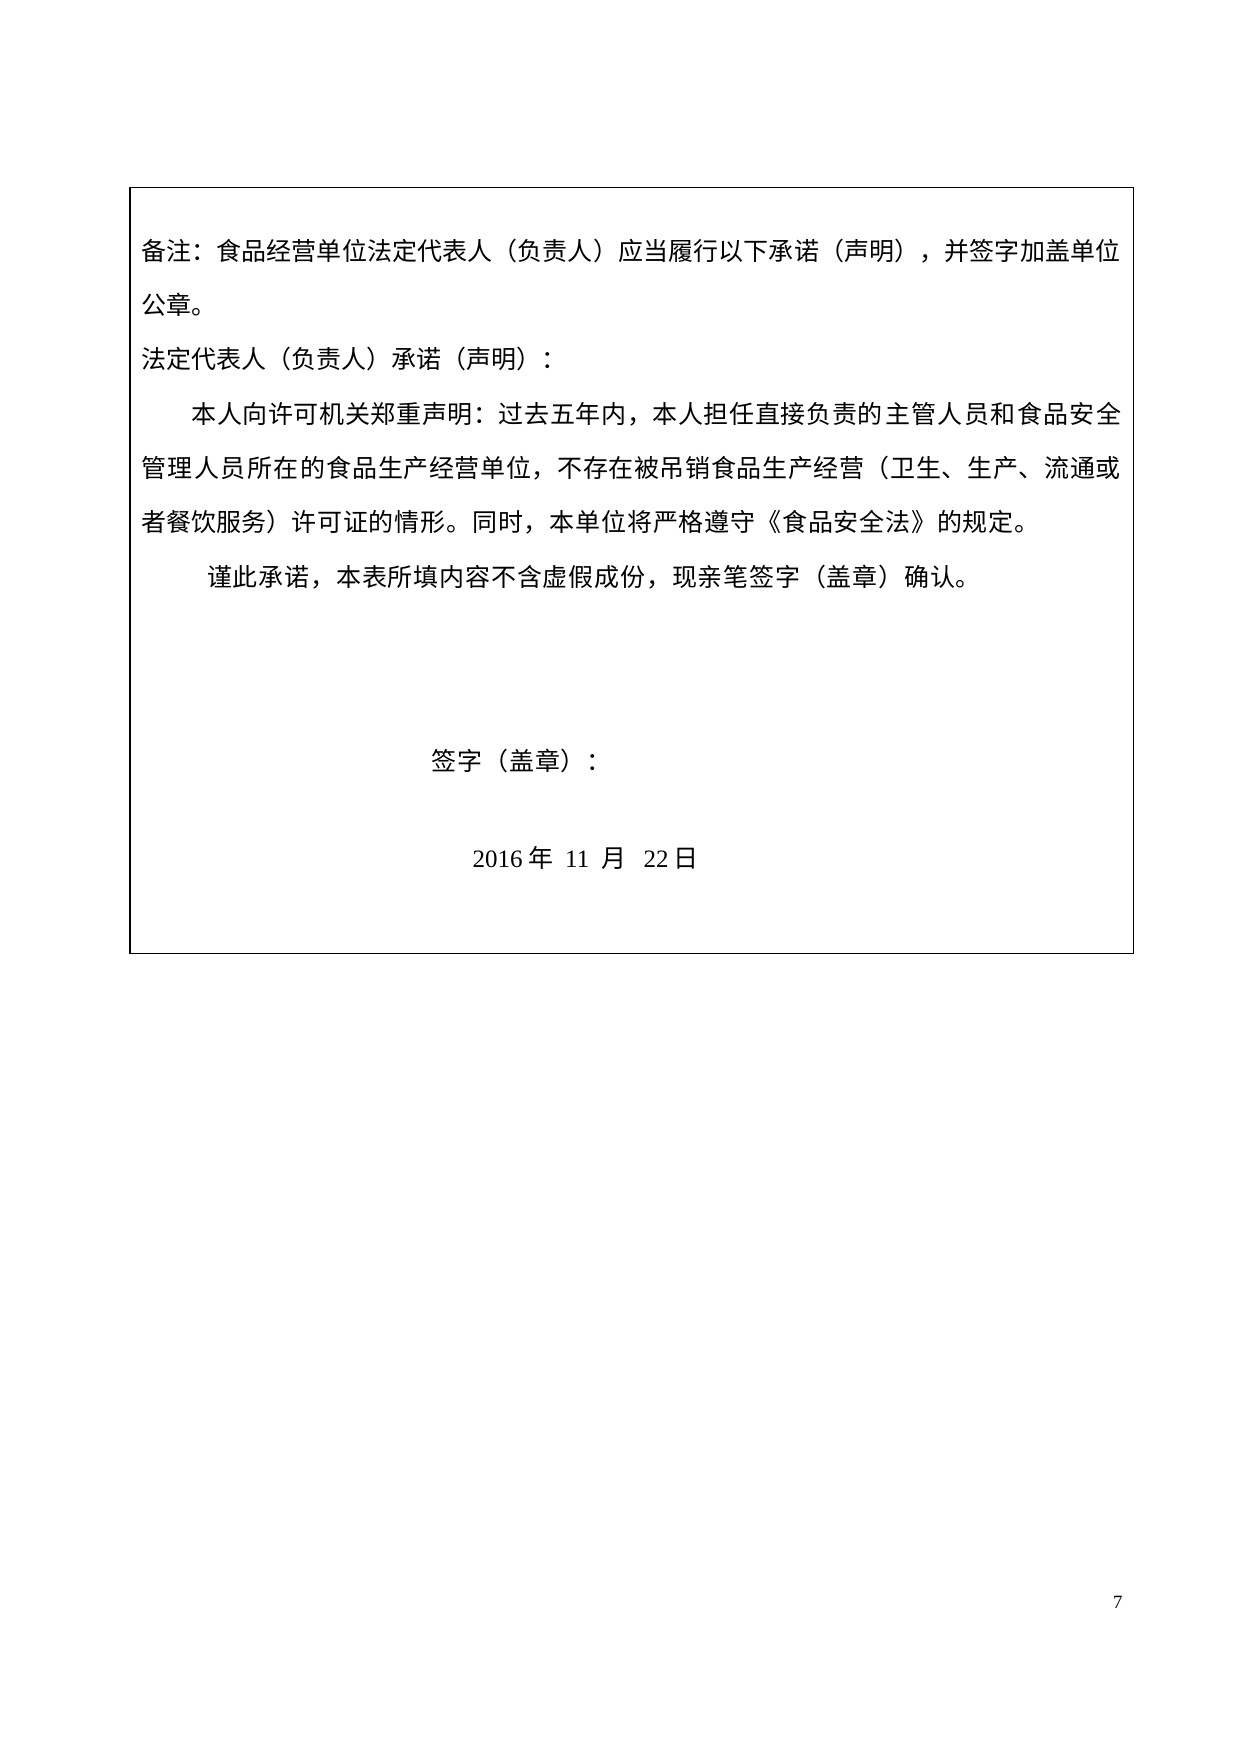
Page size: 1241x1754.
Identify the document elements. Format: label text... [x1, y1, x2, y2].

table_cell 备注：食品经营单位法定代表人（负责人）应当履行以下承诺（声明），并签字加盖单位公章。 法定代表人（负责人）承诺（声明）： 本人向许可机关郑重声明：过去五年内，本人担任直接负责的主管人员和食品安全管理人员所在的食品生产经营单位，不存在被吊销食品生产经营（卫生、生产、流通或者餐饮服务）许可证的情形。同时，本单位将严格遵守《食品安全法》的规定。 谨此承诺，本表所填内容不含虚假成份，现亲笔签字（盖章）确认。 签字（盖章）： 2016 年 11 月 22日 [131, 188, 1133, 953]
